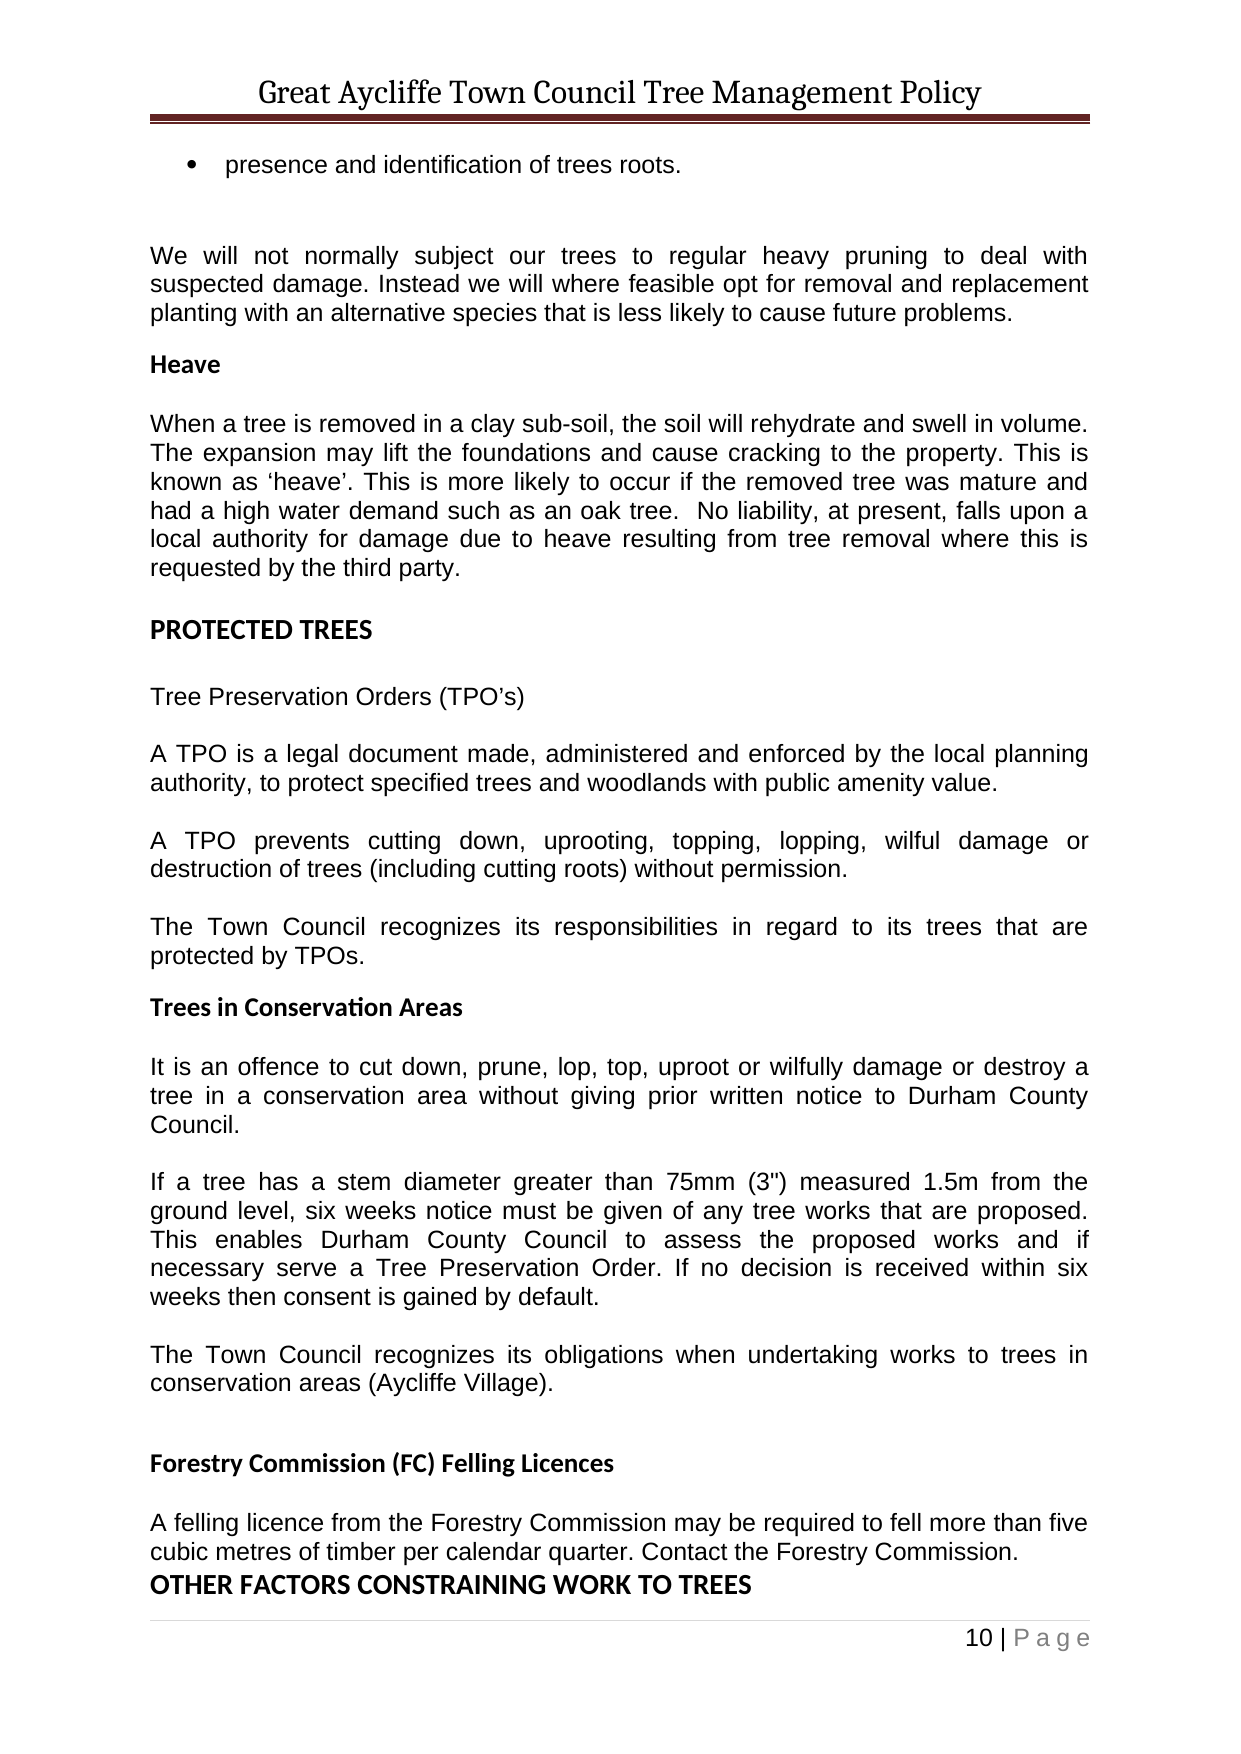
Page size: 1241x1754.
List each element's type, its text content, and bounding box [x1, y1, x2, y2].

text The Town Council recognizes its obligations when undertaking works to trees in conservation areas (Aycliffe Village). [150, 1339, 1090, 1397]
text PROTECTED TREES [150, 611, 1090, 646]
text A TPO prevents cutting down, uprooting, topping, lopping, wilful damage or destruction of trees (including cutting roots) without permission. [150, 826, 1090, 883]
text Tree Preservation Orders (TPO’s) [150, 682, 1090, 711]
text A TPO is a legal document made, administered and enforced by the local planning authority, to protect specified trees and woodlands with public amenity value. [150, 739, 1090, 797]
text We will not normally subject our trees to regular heavy pruning to deal with suspected damage. Instead we will where feasible opt for removal and replacement planting with an alternative species that is less likely to cause future problems. [150, 241, 1090, 327]
text OTHER FACTORS CONSTRAINING WORK TO TREES [150, 1566, 1090, 1602]
subtitle Forestry Commission (FC) Felling Licences [150, 1447, 1090, 1480]
text If a tree has a stem diameter greater than 75mm (3") measured 1.5m from the ground level, six weeks notice must be given of any tree works that are proposed. This enables Durham County Council to assess the proposed works and if necessary serve a Tree Preservation Order. If no decision is received within six weeks then consent is gained by default. [150, 1167, 1090, 1311]
text When a tree is removed in a clay sub-soil, the soil will rehydrate and swell in volume. The expansion may lift the foundations and cause cracking to the property. This is known as ‘heave’. This is more likely to occur if the removed tree was mature and had a high water demand such as an oak tree. No liability, at present, falls upon a local authority for damage due to heave resulting from tree removal where this is requested by the third party. [150, 409, 1090, 582]
text A felling licence from the Forestry Commission may be required to fell more than five cubic metres of timber per calendar quarter. Contact the Forestry Commission. [150, 1508, 1090, 1566]
subtitle Heave [150, 348, 1090, 381]
text It is an offence to cut down, prune, lop, top, uproot or wilfully damage or destroy a tree in a conservation area without giving prior written notice to Durham County Council. [150, 1052, 1090, 1138]
text The Town Council recognizes its responsibilities in regard to its trees that are protected by TPOs. [150, 912, 1090, 969]
subtitle Trees in Conservation Areas [150, 990, 1090, 1023]
list presence and identification of trees roots. [187, 150, 1090, 179]
